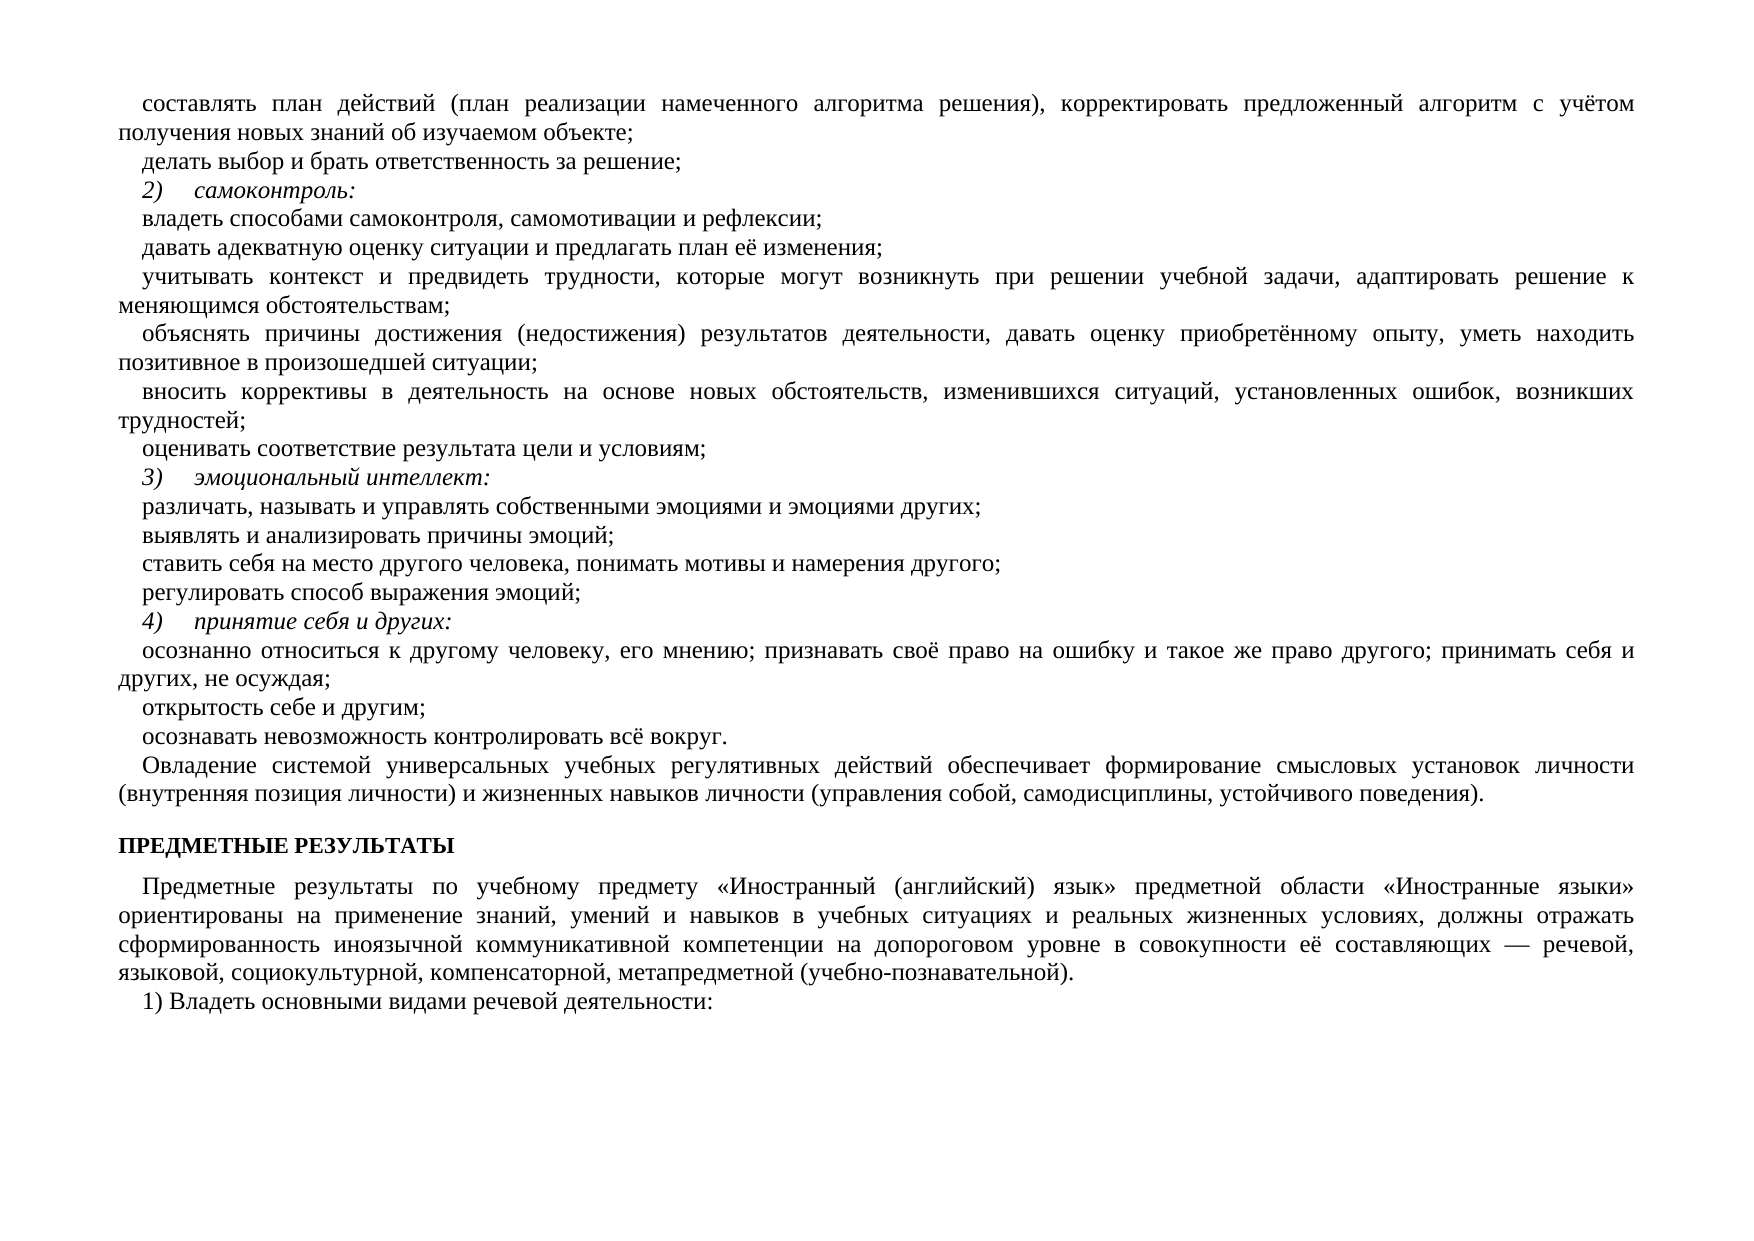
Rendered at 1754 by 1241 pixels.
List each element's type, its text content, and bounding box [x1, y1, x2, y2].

text делать выбор и брать ответственность за решение; [118, 146, 1636, 175]
text 2) самоконтроль: [118, 175, 1636, 203]
text различать, называть и управлять собственными эмоциями и эмоциями других; [118, 491, 1636, 520]
text 3) эмоциональный интеллект: [118, 462, 1636, 491]
text регулировать способ выражения эмоций; [118, 577, 1636, 606]
text вносить коррективы в деятельность на основе новых обстоятельств, изменившихся ситуаций, установленных ошибок, возникших трудностей; [118, 376, 1636, 433]
text выявлять и анализировать причины эмоций; [118, 520, 1636, 548]
text открытость себе и другим; [118, 692, 1636, 721]
text Овладение системой универсальных учебных регулятивных действий обеспечивает формирование смысловых установок личности (внутренняя позиция личности) и жизненных навыков личности (управления собой, самодисциплины, устойчивого поведения). [118, 750, 1636, 807]
text оценивать соответствие результата цели и условиям; [118, 433, 1636, 462]
text Предметные результаты по учебному предмету «Иностранный (английский) язык» предметной области «Иностранные языки» ориентированы на применение знаний, умений и навыков в учебных ситуациях и реальных жизненных условиях, должны отражать сформированность иноязычной коммуникативной компетенции на допороговом уровне в совокупности её составляющих — речевой, языковой, социокультурной, компенсаторной, метапредметной (учебно-познавательной). [118, 871, 1636, 986]
text давать адекватную оценку ситуации и предлагать план её изменения; [118, 232, 1636, 261]
text учитывать контекст и предвидеть трудности, которые могут возникнуть при решении учебной задачи, адаптировать решение к меняющимся обстоятельствам; [118, 261, 1636, 318]
text объяснять причины достижения (недостижения) результатов деятельности, давать оценку приобретённому опыту, уметь находить позитивное в произошедшей ситуации; [118, 318, 1636, 376]
text ставить себя на место другого человека, понимать мотивы и намерения другого; [118, 548, 1636, 577]
text ПРЕДМЕТНЫЕ РЕЗУЛЬТАТЫ [118, 832, 1636, 859]
text 1) Владеть основными видами речевой деятельности: [118, 986, 1636, 1015]
text осознавать невозможность контролировать всё вокруг. [118, 721, 1636, 750]
text осознанно относиться к другому человеку, его мнению; признавать своё право на ошибку и такое же право другого; принимать себя и других, не осуждая; [118, 635, 1636, 692]
text составлять план действий (план реализации намеченного алгоритма решения), корректировать предложенный алгоритм с учётом получения новых знаний об изучаемом объекте; [118, 88, 1636, 146]
text владеть способами самоконтроля, самомотивации и рефлексии; [118, 203, 1636, 232]
text 4) принятие себя и других: [118, 606, 1636, 635]
